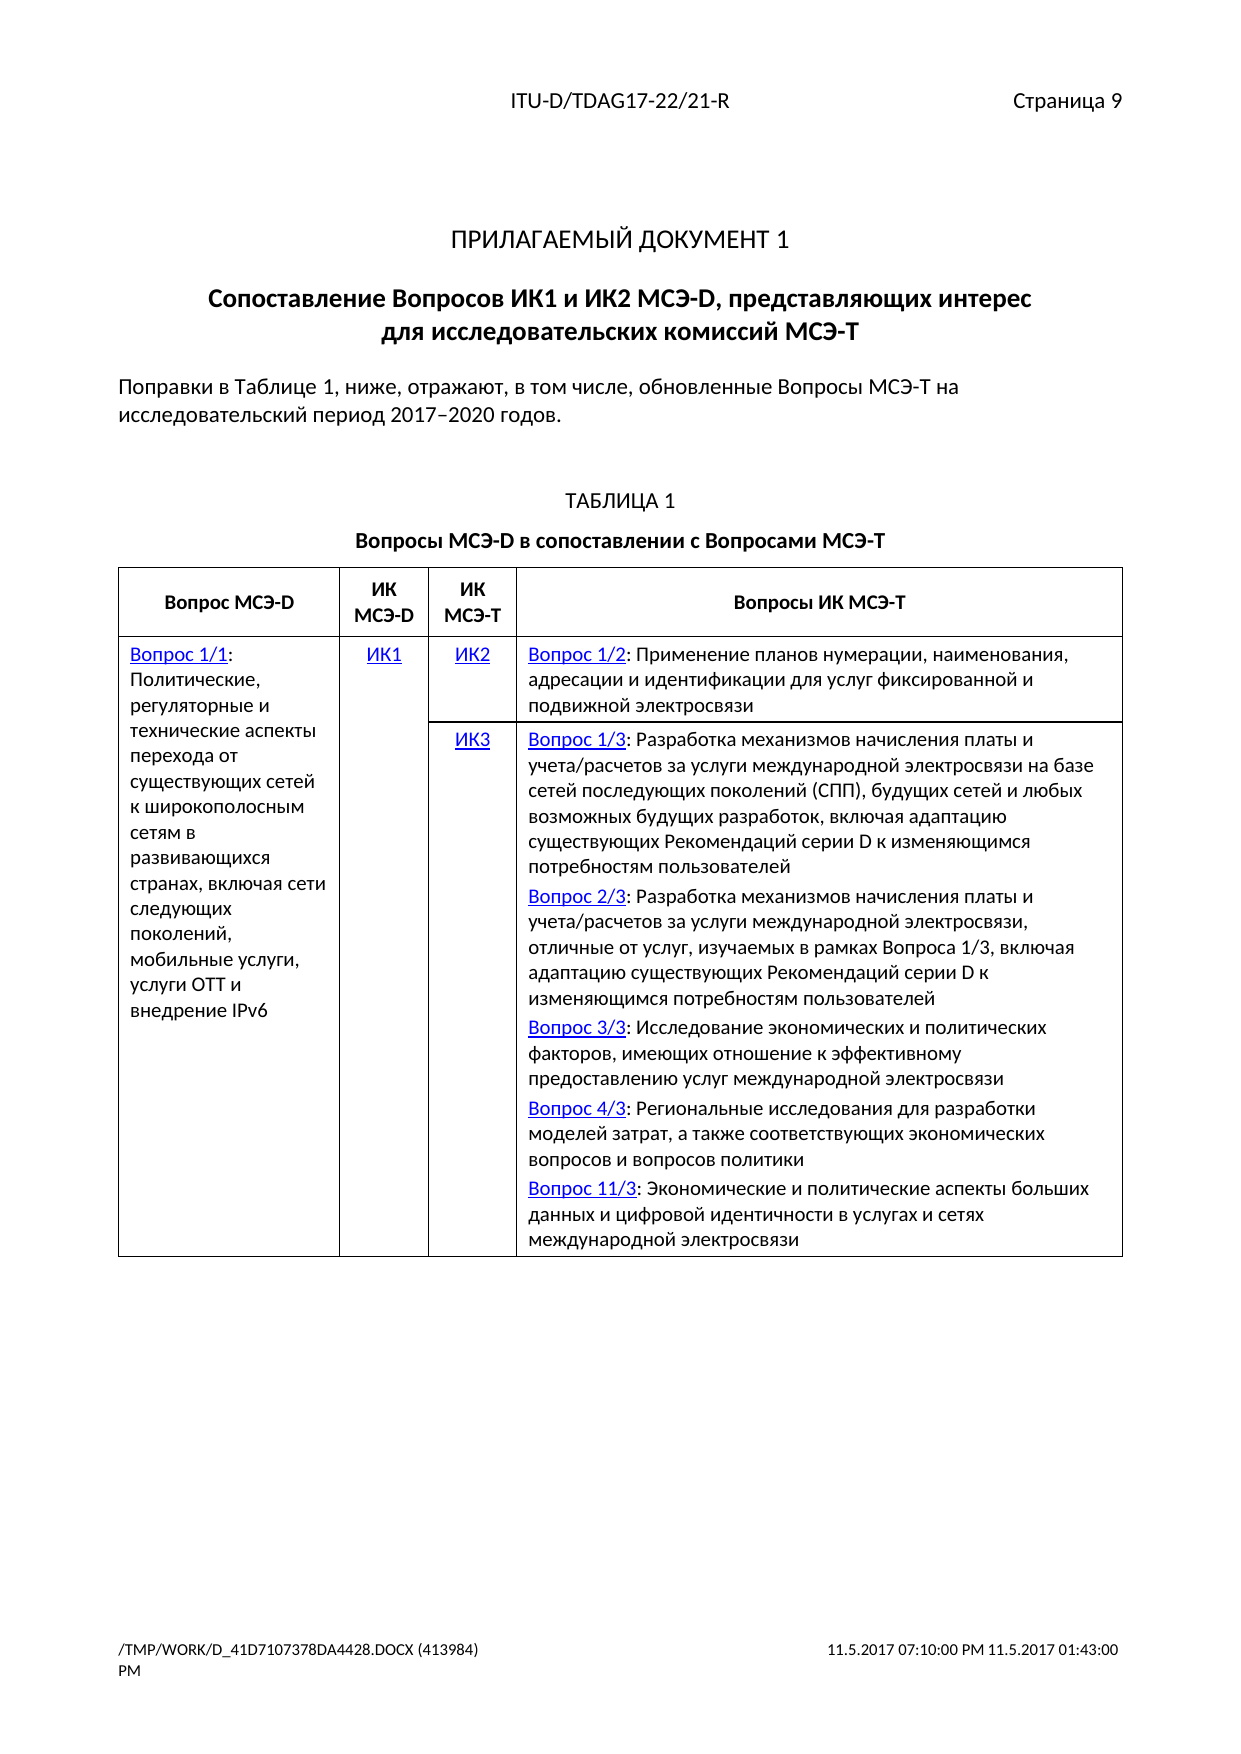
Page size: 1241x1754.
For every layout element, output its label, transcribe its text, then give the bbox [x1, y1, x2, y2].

title Вопросы МСЭ-D в сопоставлении с Вопросами МСЭ-T [118, 527, 1122, 555]
table_cell ИК2 [429, 637, 516, 721]
table_cell Вопрос 1/3: Разработка механизмов начисления платы и учета/расчетов за услуги международной электросвязи на базе сетей последующих поколений (СПП), будущих сетей и любых возможных будущих разработок, включая адаптацию существующих Рекомендаций серии D к изменяющимся потребностям пользователей Вопрос 2/3: Разработка механизмов начисления платы и учета/расчетов за услуги международной электросвязи, отличные от услуг, изучаемых в рамках Вопроса 1/3, включая адаптацию существующих Рекомендаций серии D к изменяющимся потребностям пользователей Вопрос 3/3: Исследование экономических и политических факторов, имеющих отношение к эффективному предоставлению услуг международной электросвязи Вопрос 4/3: Региональные исследования для разработки моделей затрат, а также соответствующих экономических вопросов и вопросов политики Вопрос 11/3: Экономические и политические аспекты больших данных и цифровой идентичности в услугах и сетях международной электросвязи [517, 723, 1122, 1256]
table_cell Вопрос 1/1: Политические, регуляторные и технические аспекты перехода от существующих сетей к широкополосным сетям в развивающихся странах, включая сети следующих поколений, мобильные услуги, услуги ОТТ и внедрение IPv6 [119, 637, 339, 1256]
table_header ИК МСЭ-Т [429, 568, 516, 636]
text прилагаемый документ 1 [118, 223, 1122, 256]
table_header Вопросы ИК МСЭ-T [517, 568, 1122, 636]
title Поправки в Таблице 1, ниже, отражают, в том числе, обновленные Вопросы МСЭ-T на исследовательский период 2017–2020 годов. [118, 372, 1122, 428]
table_cell ИК1 [340, 637, 428, 1256]
table_cell Вопрос 1/2: Применение планов нумерации, наименования, адресации и идентификации для услуг фиксированной и подвижной электросвязи [517, 637, 1122, 721]
table_header Вопрос МСЭ-D [119, 568, 339, 636]
table_header ИК МСЭ-D [340, 568, 428, 636]
title Сопоставление Вопросов ИК1 и ИК2 МСЭ-D, представляющих интерес для исследовательских комиссий МСЭ-Т [118, 281, 1122, 347]
table_cell ИК3 [429, 723, 516, 1256]
text ТАБЛИЦА 1 [118, 486, 1122, 514]
